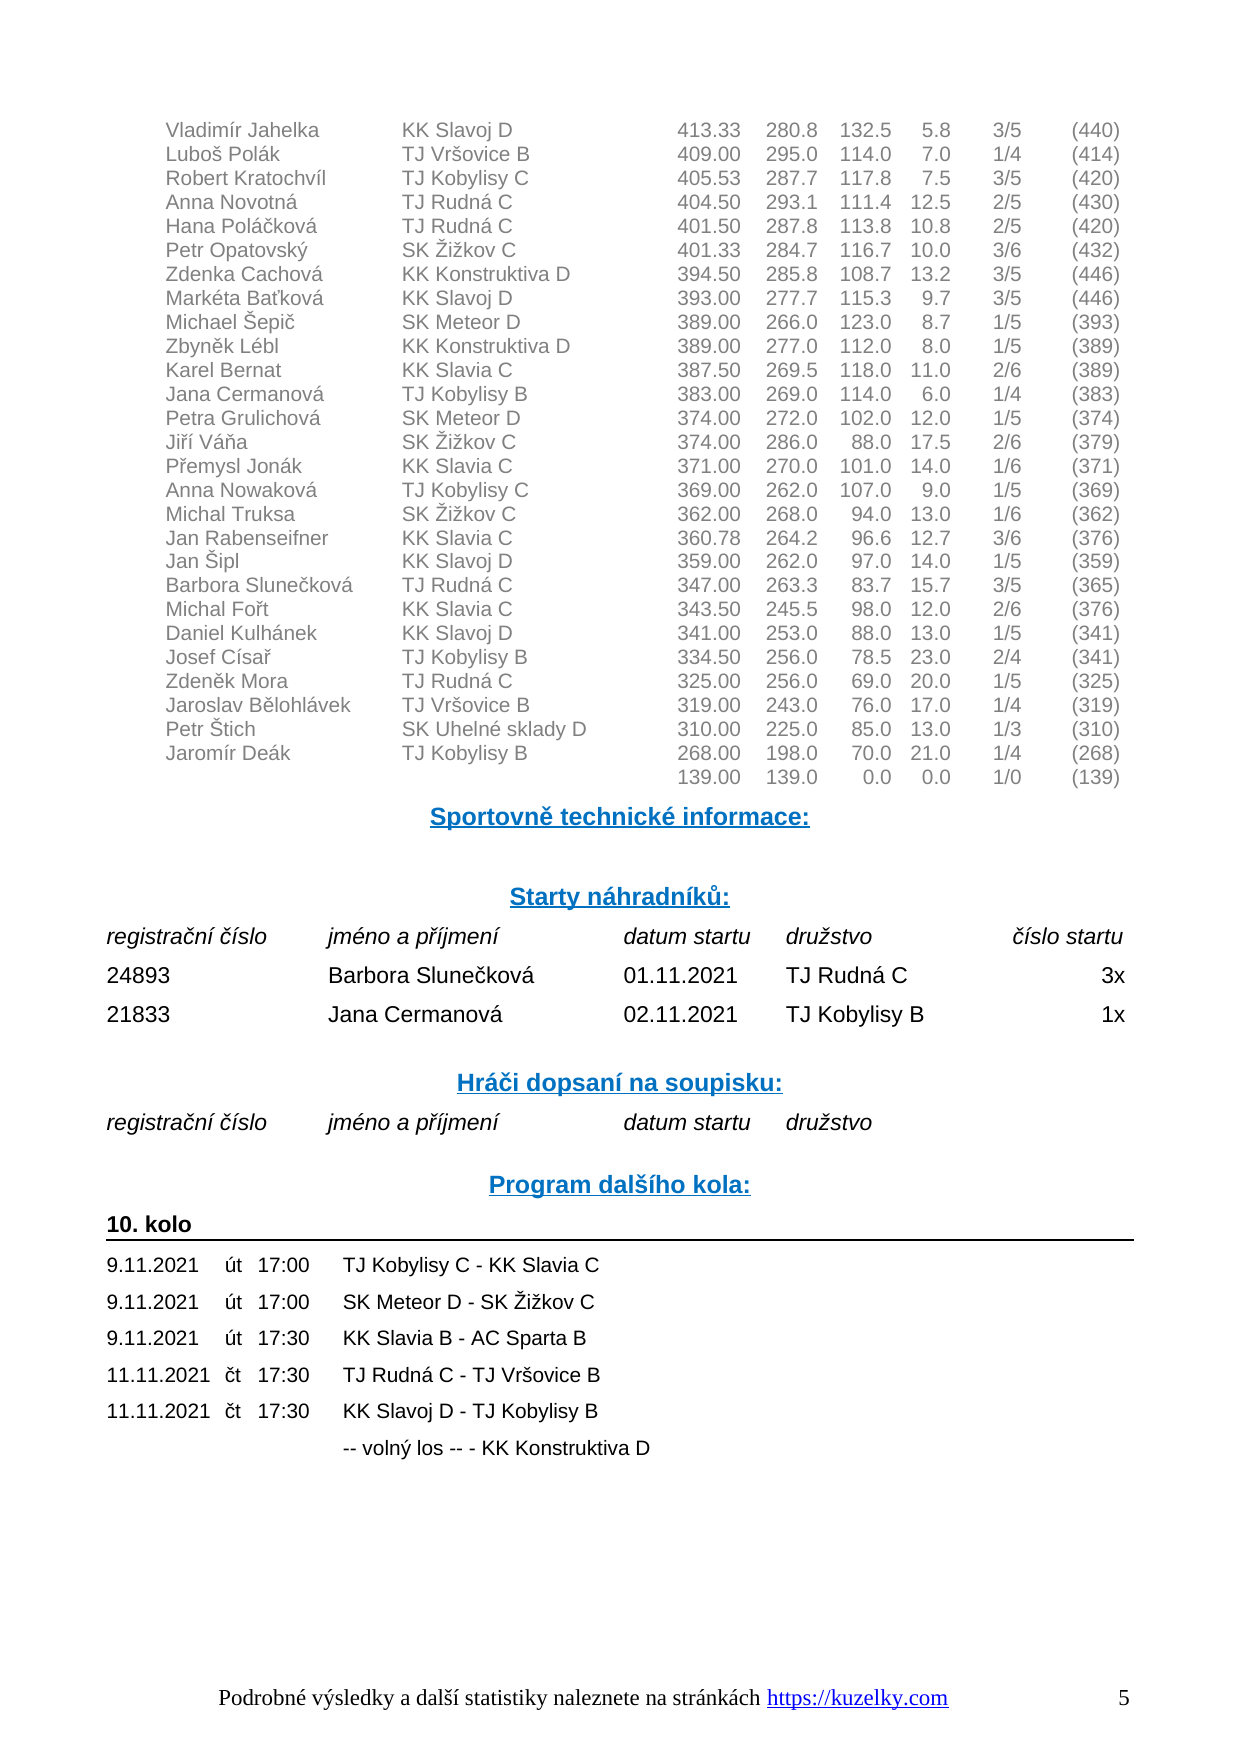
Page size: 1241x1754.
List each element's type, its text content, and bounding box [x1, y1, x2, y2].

text Barbora Slunečková TJ Rudná C 347.00 263.3 83.7 15.7 3/5 (365) [106, 573, 1134, 597]
text registrační číslo jméno a příjmení datum startu družstvo číslo startu [106, 923, 1134, 949]
text -- volný los -- - KK Konstruktiva D [106, 1435, 1134, 1459]
text Program dalšího kola: [94, 1170, 1145, 1198]
text Jan Rabenseifner KK Slavia C 360.78 264.2 96.6 12.7 3/6 (376) [106, 525, 1134, 549]
text 11.11.2021 čt 17:30 KK Slavoj D - TJ Kobylisy B [106, 1399, 1134, 1423]
text 10. kolo [106, 1211, 1134, 1239]
text Hana Poláčková TJ Rudná C 401.50 287.8 113.8 10.8 2/5 (420) [106, 214, 1134, 238]
text Starty náhradníků: [94, 882, 1145, 910]
text Petr Opatovský SK Žižkov C 401.33 284.7 116.7 10.0 3/6 (432) [106, 238, 1134, 262]
text Přemysl Jonák KK Slavia C 371.00 270.0 101.0 14.0 1/6 (371) [106, 453, 1134, 477]
text Anna Novotná TJ Rudná C 404.50 293.1 111.4 12.5 2/5 (430) [106, 190, 1134, 214]
text Josef Císař TJ Kobylisy B 334.50 256.0 78.5 23.0 2/4 (341) [106, 645, 1134, 669]
text Jana Cermanová TJ Kobylisy B 383.00 269.0 114.0 6.0 1/4 (383) [106, 382, 1134, 406]
text Hráči dopsaní na soupisku: [94, 1039, 1145, 1097]
text 11.11.2021 čt 17:30 TJ Rudná C - TJ Vršovice B [106, 1362, 1134, 1386]
text registrační číslo jméno a příjmení datum startu družstvo [106, 1109, 1134, 1136]
text Jan Šipl KK Slavoj D 359.00 262.0 97.0 14.0 1/5 (359) [106, 549, 1134, 573]
text Anna Nowaková TJ Kobylisy C 369.00 262.0 107.0 9.0 1/5 (369) [106, 477, 1134, 501]
text 21833 Jana Cermanová 02.11.2021 TJ Kobylisy B 1x [106, 1001, 1134, 1027]
text Karel Bernat KK Slavia C 387.50 269.5 118.0 11.0 2/6 (389) [106, 358, 1134, 382]
text Daniel Kulhánek KK Slavoj D 341.00 253.0 88.0 13.0 1/5 (341) [106, 621, 1134, 645]
text Michal Truksa SK Žižkov C 362.00 268.0 94.0 13.0 1/6 (362) [106, 501, 1134, 525]
text Petr Štich SK Uhelné sklady D 310.00 225.0 85.0 13.0 1/3 (310) [106, 717, 1134, 741]
text Sportovně technické informace: [94, 801, 1145, 830]
text Michal Fořt KK Slavia C 343.50 245.5 98.0 12.0 2/6 (376) [106, 597, 1134, 621]
text Vladimír Jahelka KK Slavoj D 413.33 280.8 132.5 5.8 3/5 (440) [106, 118, 1134, 142]
text Jaromír Deák TJ Kobylisy B 268.00 198.0 70.0 21.0 1/4 (268) [106, 741, 1134, 765]
text Luboš Polák TJ Vršovice B 409.00 295.0 114.0 7.0 1/4 (414) [106, 142, 1134, 166]
text Jiří Váňa SK Žižkov C 374.00 286.0 88.0 17.5 2/6 (379) [106, 429, 1134, 453]
text 9.11.2021 út 17:00 SK Meteor D - SK Žižkov C [106, 1289, 1134, 1313]
text 24893 Barbora Slunečková 01.11.2021 TJ Rudná C 3x [106, 962, 1134, 988]
text Zdenka Cachová KK Konstruktiva D 394.50 285.8 108.7 13.2 3/5 (446) [106, 262, 1134, 286]
text Zdeněk Mora TJ Rudná C 325.00 256.0 69.0 20.0 1/5 (325) [106, 669, 1134, 693]
text Jaroslav Bělohlávek TJ Vršovice B 319.00 243.0 76.0 17.0 1/4 (319) [106, 693, 1134, 717]
text Zbyněk Lébl KK Konstruktiva D 389.00 277.0 112.0 8.0 1/5 (389) [106, 334, 1134, 358]
text Michael Šepič SK Meteor D 389.00 266.0 123.0 8.7 1/5 (393) [106, 310, 1134, 334]
text Robert Kratochvíl TJ Kobylisy C 405.53 287.7 117.8 7.5 3/5 (420) [106, 166, 1134, 190]
text Markéta Baťková KK Slavoj D 393.00 277.7 115.3 9.7 3/5 (446) [106, 286, 1134, 310]
text Petra Grulichová SK Meteor D 374.00 272.0 102.0 12.0 1/5 (374) [106, 406, 1134, 429]
text 9.11.2021 út 17:30 KK Slavia B - AC Sparta B [106, 1326, 1134, 1350]
text 9.11.2021 út 17:00 TJ Kobylisy C - KK Slavia C [106, 1253, 1134, 1277]
text 139.00 139.0 0.0 0.0 1/0 (139) [106, 765, 1134, 789]
